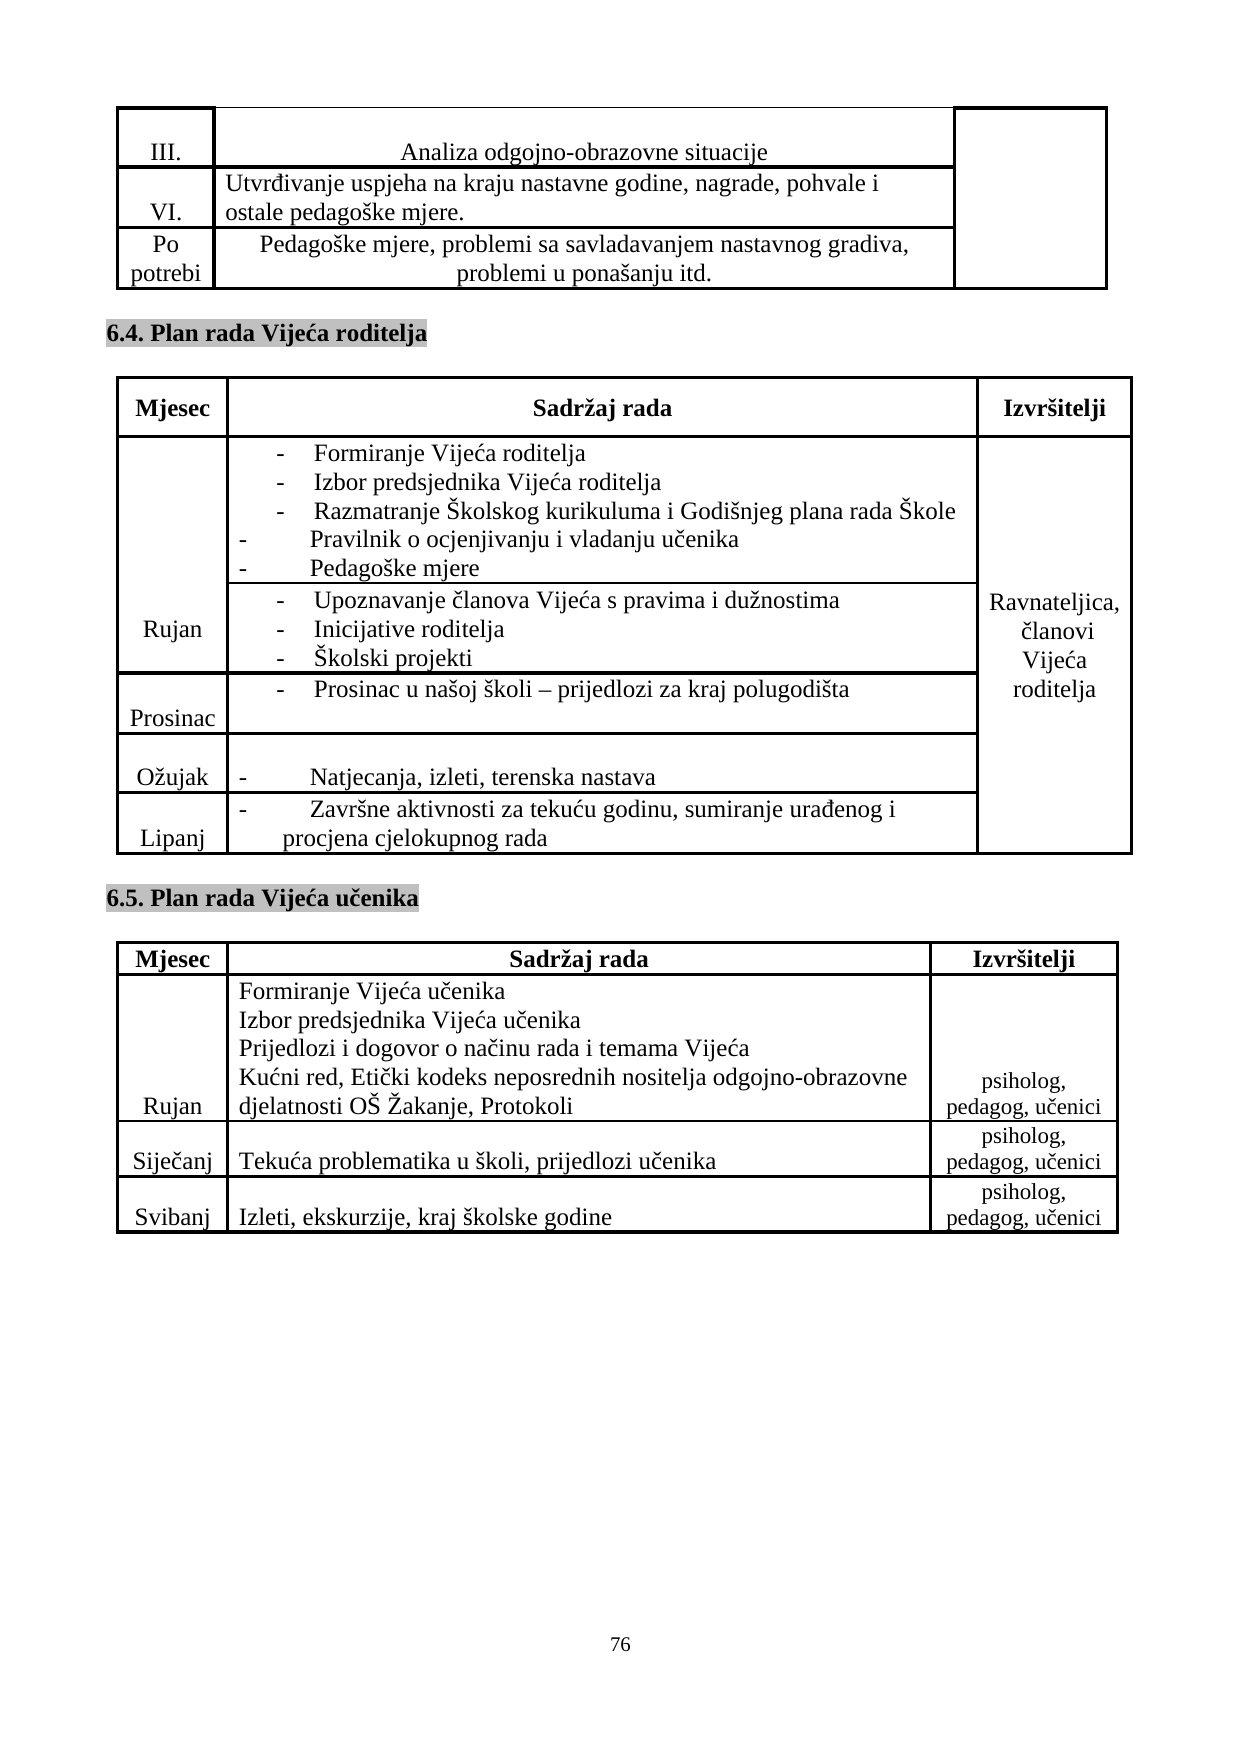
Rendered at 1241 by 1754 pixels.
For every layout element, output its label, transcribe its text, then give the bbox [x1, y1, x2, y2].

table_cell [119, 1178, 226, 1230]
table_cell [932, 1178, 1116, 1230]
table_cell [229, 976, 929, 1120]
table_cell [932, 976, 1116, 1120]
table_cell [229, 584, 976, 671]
text 6.5. Plan rada Vijeća učenika [106, 883, 1134, 912]
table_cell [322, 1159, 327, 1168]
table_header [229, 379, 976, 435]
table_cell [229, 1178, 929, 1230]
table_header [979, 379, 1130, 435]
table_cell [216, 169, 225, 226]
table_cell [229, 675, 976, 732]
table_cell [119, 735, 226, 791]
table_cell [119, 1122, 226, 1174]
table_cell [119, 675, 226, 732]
text 6.4. Plan rada Vijeća roditelja [106, 318, 1134, 347]
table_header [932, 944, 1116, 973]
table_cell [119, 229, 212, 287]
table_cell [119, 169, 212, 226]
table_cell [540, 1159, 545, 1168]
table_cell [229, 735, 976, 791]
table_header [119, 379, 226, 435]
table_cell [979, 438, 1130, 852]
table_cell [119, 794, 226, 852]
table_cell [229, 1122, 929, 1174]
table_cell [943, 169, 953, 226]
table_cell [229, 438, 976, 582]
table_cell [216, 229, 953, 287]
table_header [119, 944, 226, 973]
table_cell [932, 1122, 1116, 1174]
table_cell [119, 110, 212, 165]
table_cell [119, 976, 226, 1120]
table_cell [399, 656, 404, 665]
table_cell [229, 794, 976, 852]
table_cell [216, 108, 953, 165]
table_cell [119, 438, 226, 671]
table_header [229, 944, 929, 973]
